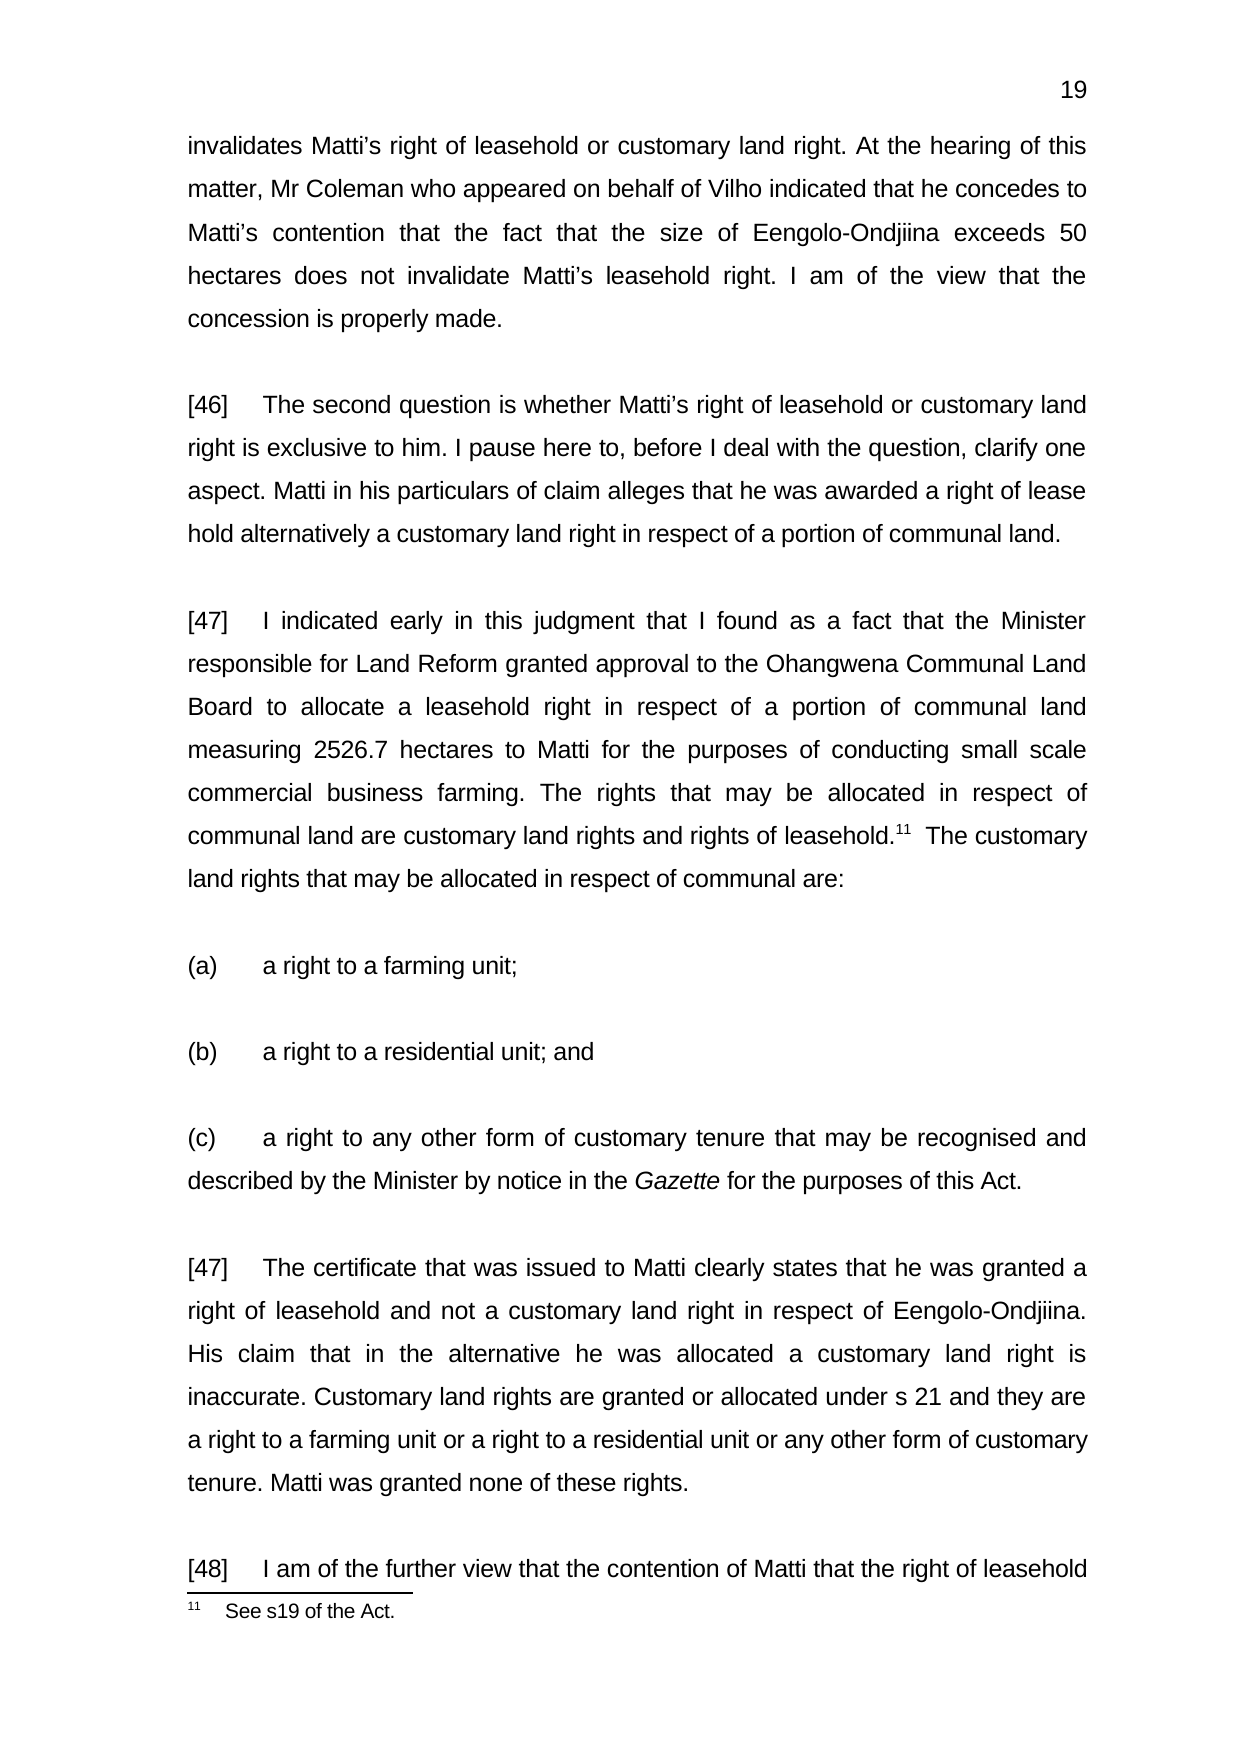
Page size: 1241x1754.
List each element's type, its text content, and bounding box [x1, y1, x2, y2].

text (c) a right to any other form of customary tenure that may be recognised and described by the Minister by notice in the Gazette for the purposes of this Act. [187, 1123, 1087, 1195]
text (b) a right to a residential unit; and [187, 1037, 1087, 1066]
text [46] The second question is whether Matti’s right of leasehold or customary land right is exclusive to him. I pause here to, before I deal with the question, clarify one aspect. Matti in his particulars of claim alleges that he was awarded a right of lease hold alternatively a customary land right in respect of a portion of communal land. [187, 390, 1087, 548]
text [187, 131, 1087, 332]
text [47] The certificate that was issued to Matti clearly states that he was granted a right of leasehold and not a customary land right in respect of Eengolo-Ondjiina. His claim that in the alternative he was allocated a customary land right is inaccurate. Customary land rights are granted or allocated under s 21 and they are a right to a farming unit or a right to a residential unit or any other form of customary tenure. Matti was granted none of these rights. [187, 1252, 1087, 1497]
text (a) a right to a farming unit; [187, 951, 1087, 979]
text [47] I indicated early in this judgment that I found as a fact that the Minister responsible for Land Reform granted approval to the Ohangwena Communal Land Board to allocate a leasehold right in respect of a portion of communal land measuring 2526.7 hectares to Matti for the purposes of conducting small scale commercial business farming. The rights that may be allocated in respect of communal land are customary land rights and rights of leasehold. The customary land rights that may be allocated in respect of communal are: [187, 606, 1087, 893]
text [187, 1554, 1087, 1583]
